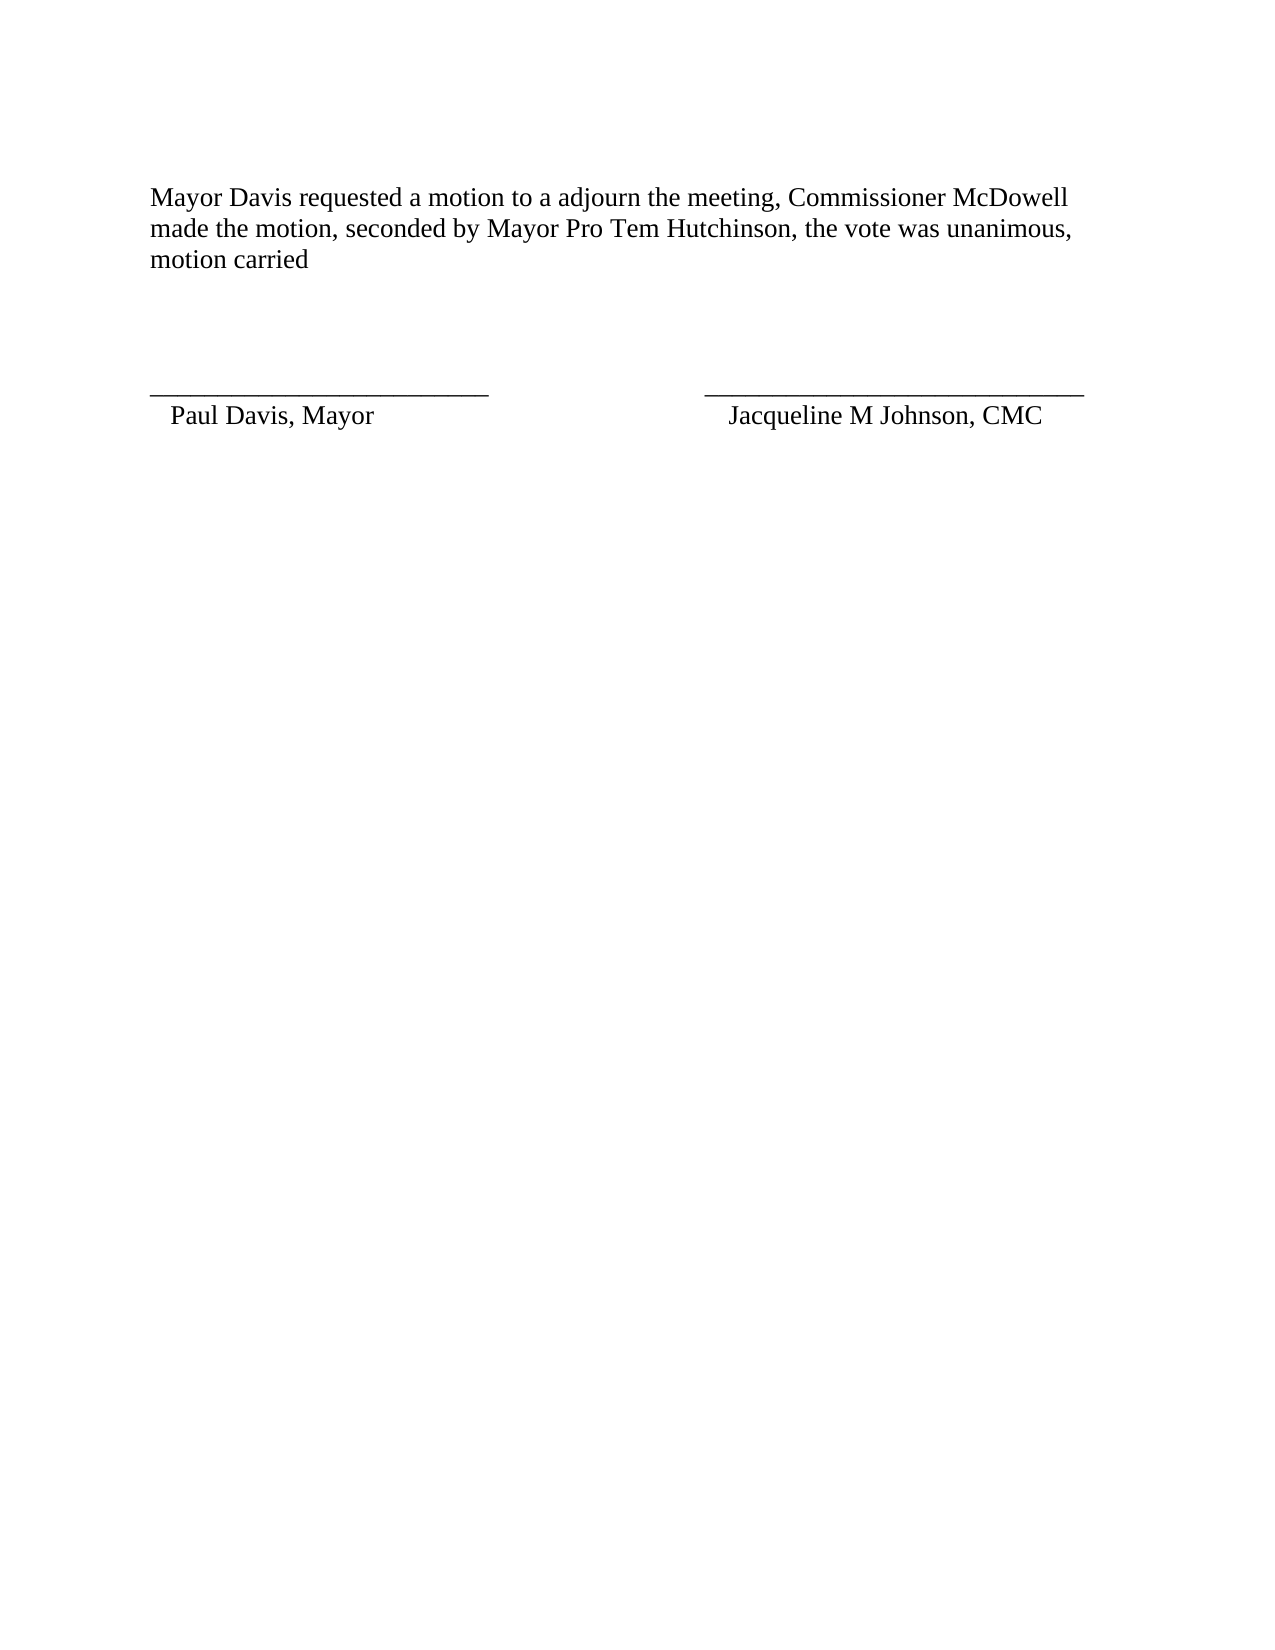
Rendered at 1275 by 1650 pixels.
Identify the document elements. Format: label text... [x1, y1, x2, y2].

text _________________________ ____________________________ [150, 368, 1125, 399]
text Paul Davis, Mayor Jacqueline M Johnson, CMC [150, 399, 1125, 430]
text Mayor Davis requested a motion to a adjourn the meeting, Commissioner McDowell made the motion, seconded by Mayor Pro Tem Hutchinson, the vote was unanimous, motion carried [150, 181, 1125, 274]
